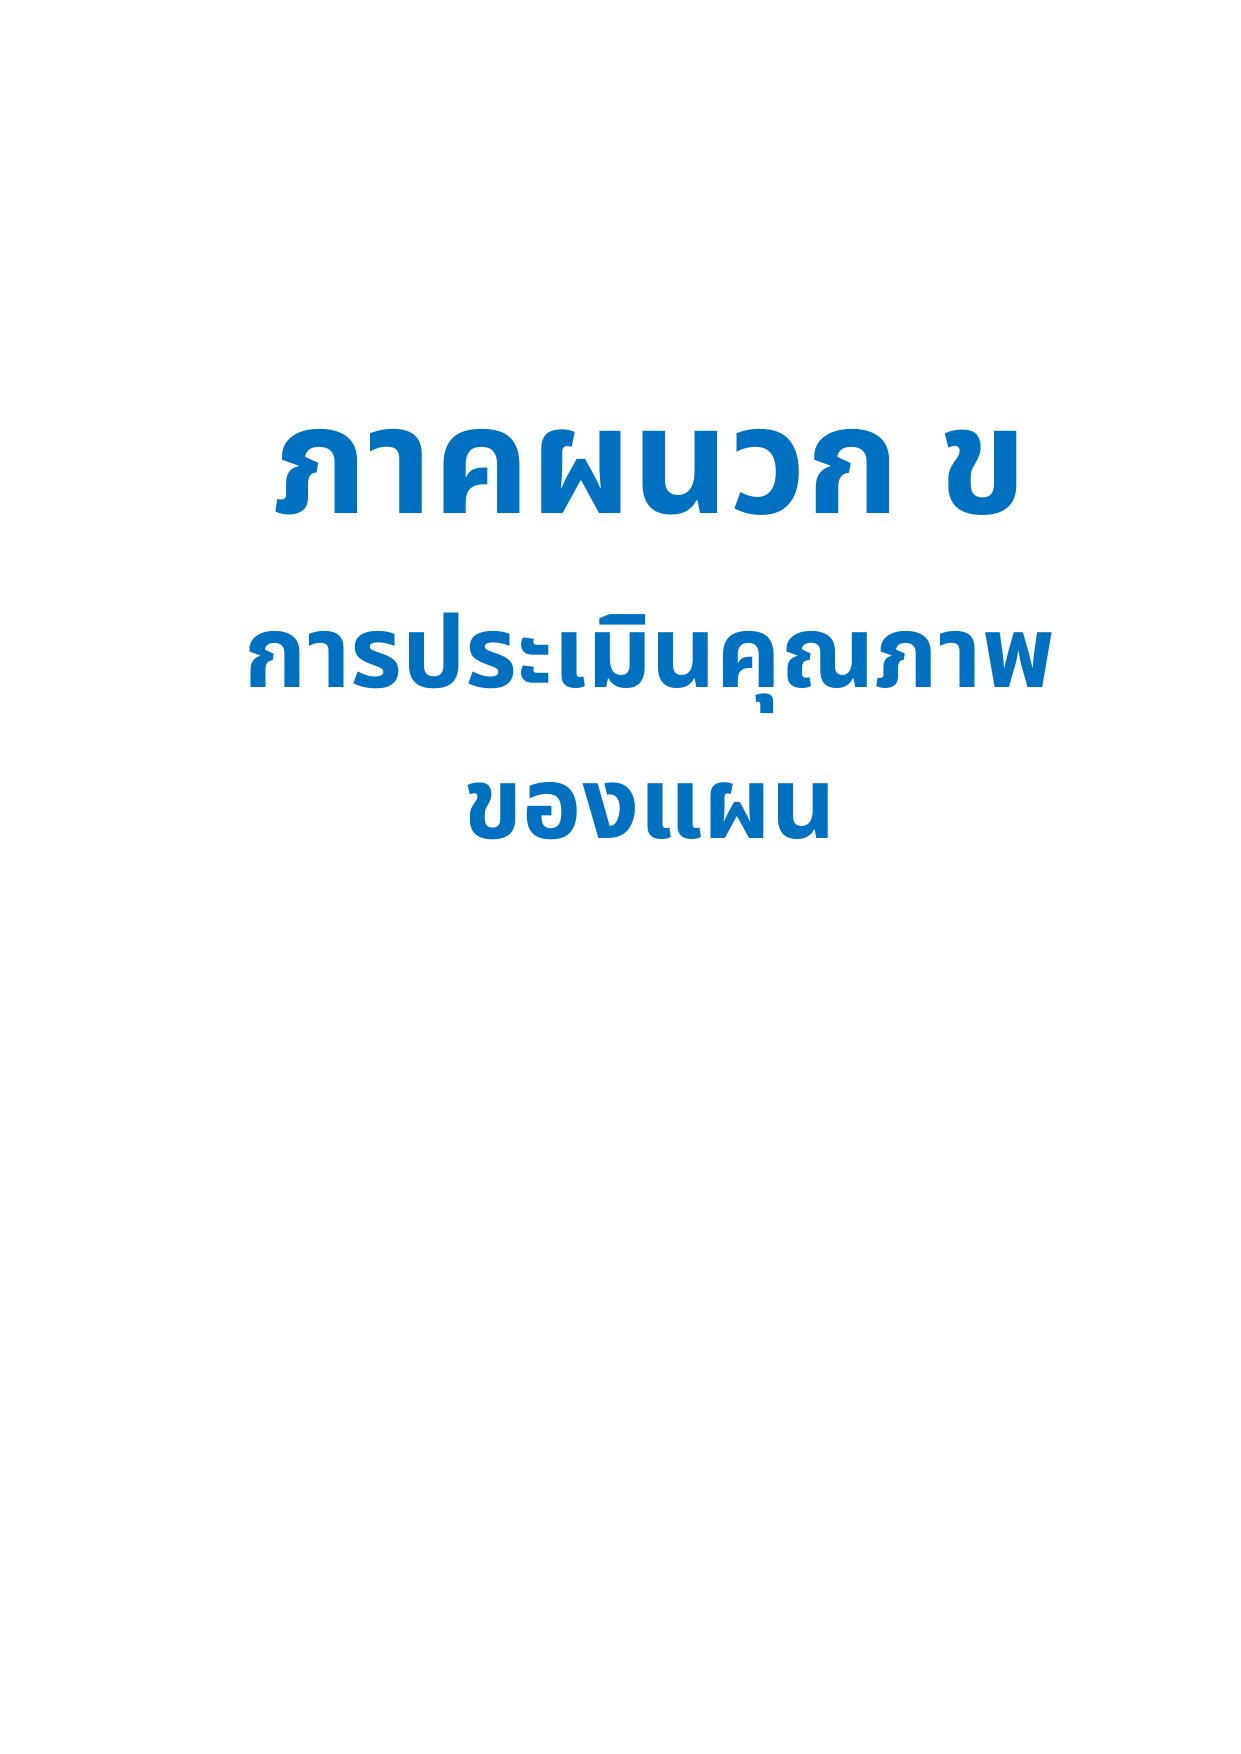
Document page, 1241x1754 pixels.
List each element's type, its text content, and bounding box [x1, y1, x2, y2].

text ภาคผนวก ข [177, 354, 1122, 581]
text การประเมินคุณภาพของแผน [177, 581, 1122, 883]
